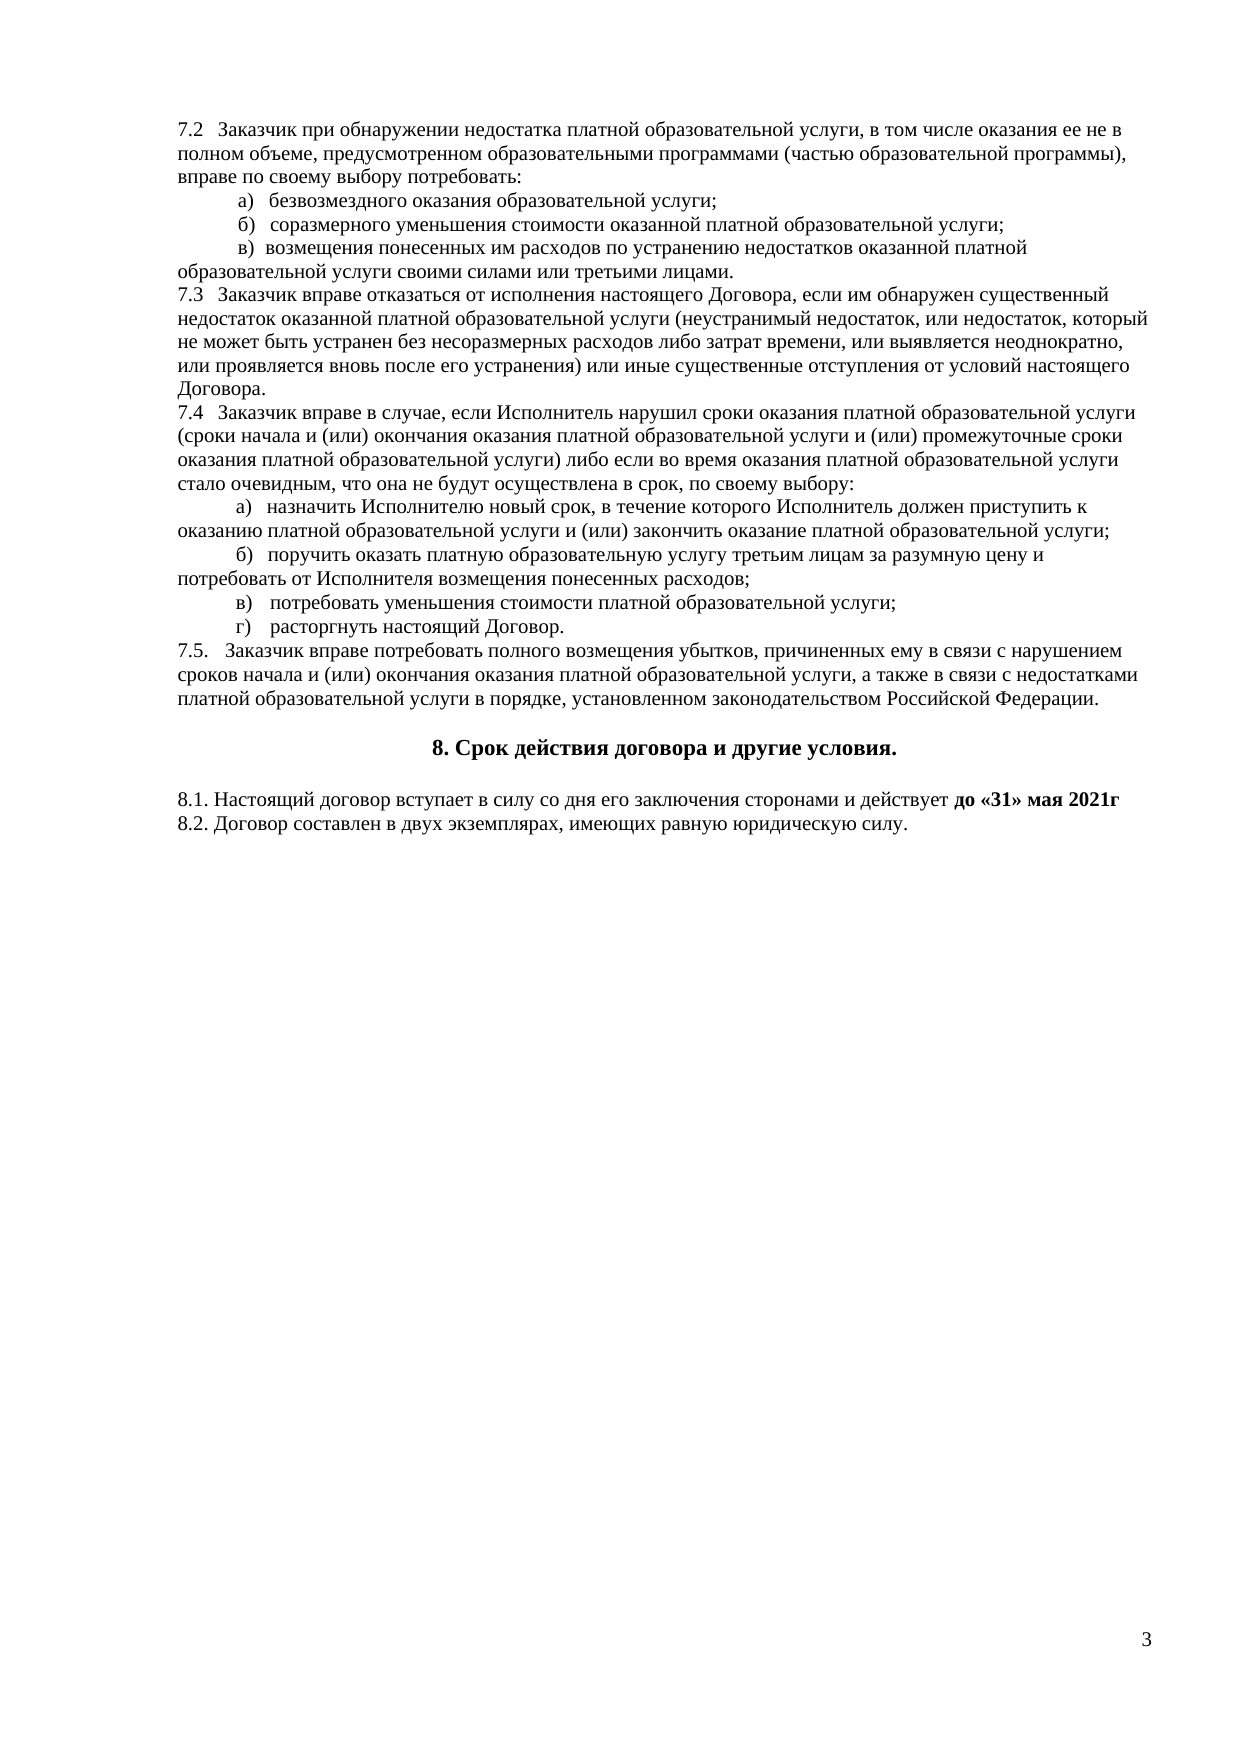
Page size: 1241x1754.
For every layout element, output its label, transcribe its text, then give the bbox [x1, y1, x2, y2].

text б) поручить оказать платную образовательную услугу третьим лицам за разумную цену и потребовать от Исполнителя возмещения понесенных расходов; [177, 543, 1152, 591]
text г) расторгнуть настоящий Договор. [236, 614, 1152, 638]
list Заказчик вправе отказаться от исполнения настоящего Договора, если им обнаружен существенный недостаток оказанной платной образовательной услуги (неустранимый недостаток, или недостаток, который не может быть устранен без несоразмерных расходов либо затрат времени, или выявляется неоднократно, или проявляется вновь после его устранения) или иные существенные отступления от условий настоящего Договора. [177, 283, 1152, 401]
text 8.1. Настоящий договор вступает в силу со дня его заключения сторонами и действует до «31» мая 2021г [177, 787, 1152, 811]
text 8. Срок действия договора и другие условия. [177, 734, 1152, 761]
text а) безвозмездного оказания образовательной услуги; [238, 189, 1152, 212]
list Заказчик при обнаружении недостатка платной образовательной услуги, в том числе оказания ее не в полном объеме, предусмотренном образовательными программами (частью образовательной программы), вправе по своему выбору потребовать: [177, 118, 1152, 189]
text б) соразмерного уменьшения стоимости оказанной платной образовательной услуги; [238, 212, 1152, 236]
list Заказчик вправе потребовать полного возмещения убытков, причиненных ему в связи с нарушением сроков начала и (или) окончания оказания платной образовательной услуги, а также в связи с недостатками платной образовательной услуги в порядке, установленном законодательством Российской Федерации. [177, 638, 1152, 710]
text в) потребовать уменьшения стоимости платной образовательной услуги; [236, 591, 1152, 614]
text в) возмещения понесенных им расходов по устранению недостатков оказанной платной образовательной услуги своими силами или третьими лицами. [177, 236, 1152, 283]
list Заказчик вправе в случае, если Исполнитель нарушил сроки оказания платной образовательной услуги (сроки начала и (или) окончания оказания платной образовательной услуги и (или) промежуточные сроки оказания платной образовательной услуги) либо если во время оказания платной образовательной услуги стало очевидным, что она не будут осуществлена в срок, по своему выбору: [177, 401, 1152, 495]
text а) назначить Исполнителю новый срок, в течение которого Исполнитель должен приступить к оказанию платной образовательной услуги и (или) закончить оказание платной образовательной услуги; [177, 495, 1152, 543]
text 8.2. Договор составлен в двух экземплярах, имеющих равную юридическую силу. [177, 811, 1152, 835]
